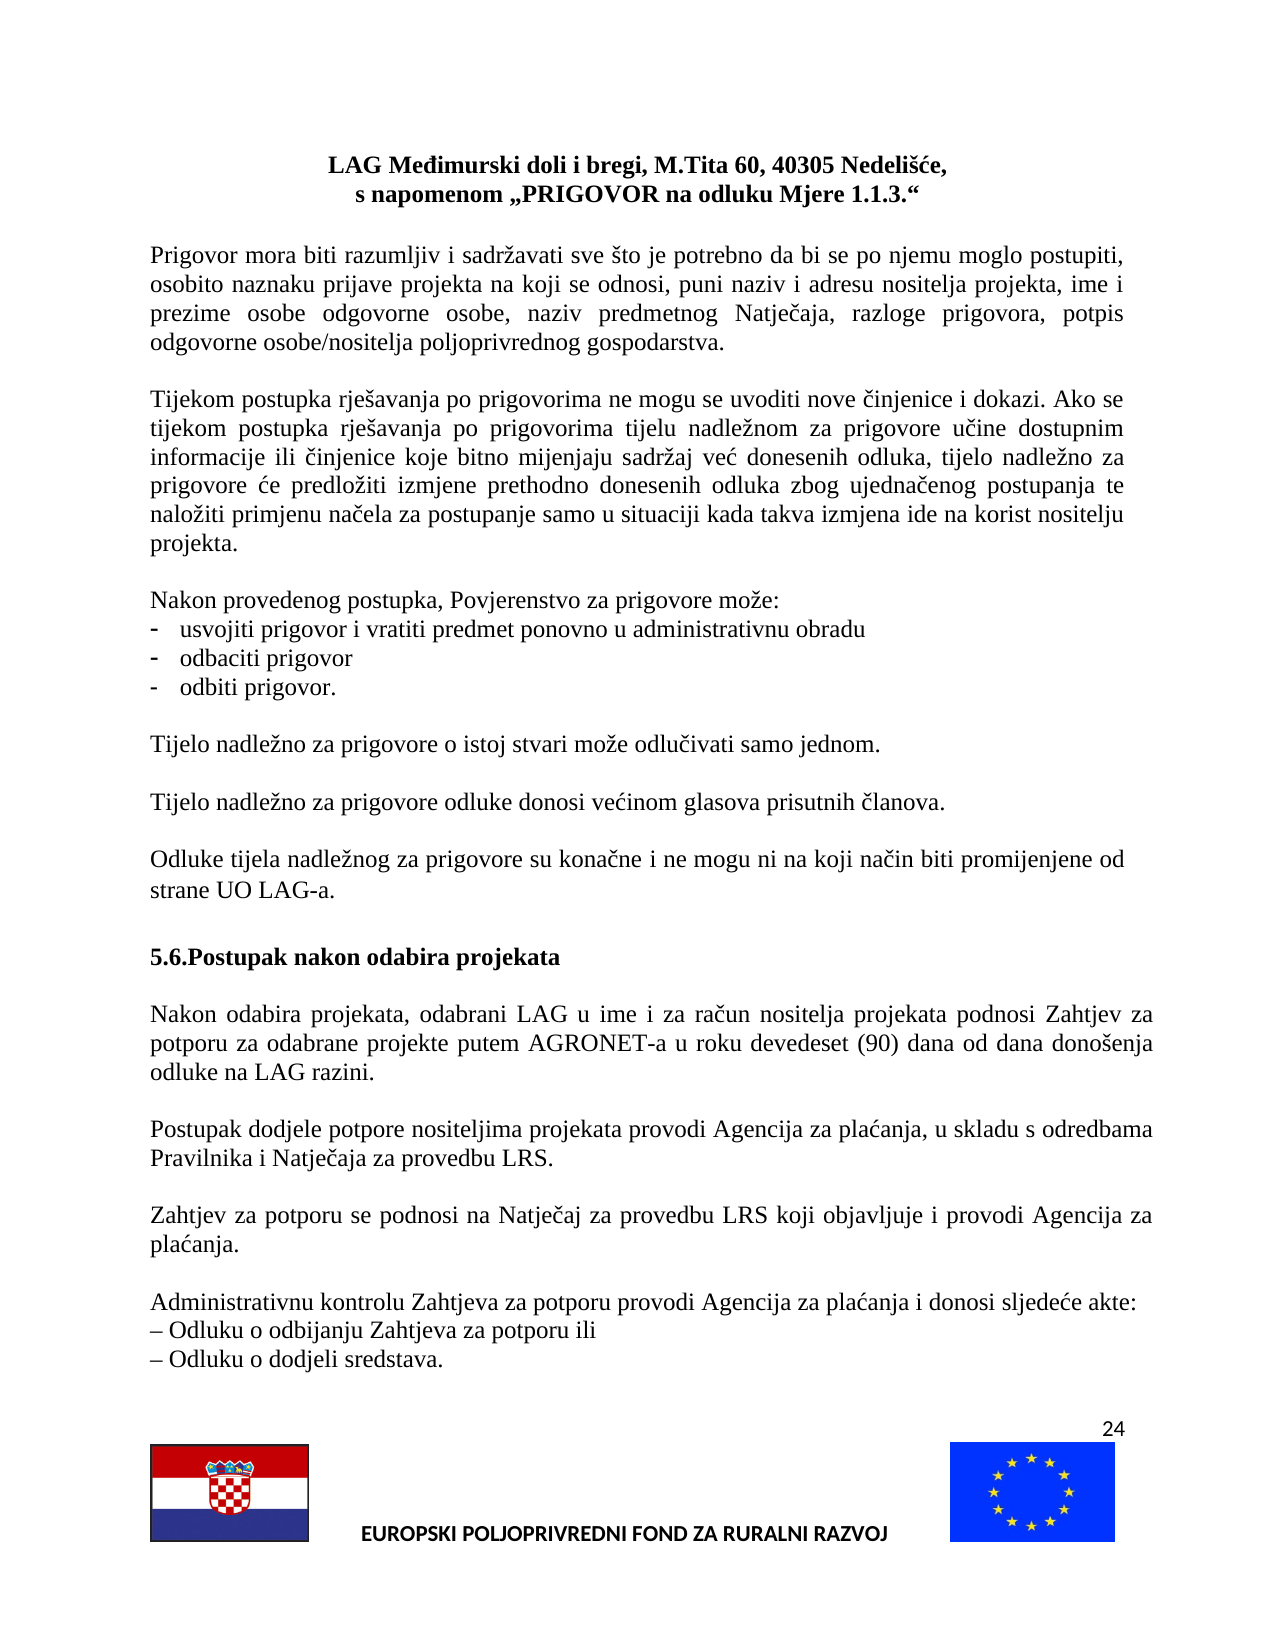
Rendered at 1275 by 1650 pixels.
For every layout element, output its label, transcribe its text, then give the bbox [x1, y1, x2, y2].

subtitle 5.6.Postupak nakon odabira projekata [150, 942, 1125, 970]
text Tijekom postupka rješavanja po prigovorima ne mogu se uvoditi nove činjenice i dokazi. Ako se tijekom postupka rješavanja po prigovorima tijelu nadležnom za prigovore učine dostupnim informacije ili činjenice koje bitno mijenjaju sadržaj već donesenih odluka, tijelo nadležno za prigovore će predložiti izmjene prethodno donesenih odluka zbog ujednačenog postupanja te naložiti primjenu načela za postupanje samo u situaciji kada takva izmjena ide na korist nositelju projekta. [150, 384, 1125, 557]
text Zahtjev za potporu se podnosi na Natječaj za provedbu LRS koji objavljuje i provodi Agencija za plaćanja. [150, 1200, 1154, 1258]
text Nakon odabira projekata, odabrani LAG u ime i za račun nositelja projekata podnosi Zahtjev za potporu za odabrane projekte putem AGRONET-a u roku devedeset (90) dana od dana donošenja odluke na LAG razini. [150, 999, 1154, 1085]
text Administrativnu kontrolu Zahtjeva za potporu provodi Agencija za plaćanja i donosi sljedeće akte: [150, 1287, 1154, 1315]
list odbiti prigovor. [150, 672, 1125, 701]
text Postupak dodjele potpore nositeljima projekata provodi Agencija za plaćanja, u skladu s odredbama Pravilnika i Natječaja za provedbu LRS. [150, 1114, 1154, 1172]
text Nakon provedenog postupka, Povjerenstvo za prigovore može: [150, 586, 1125, 614]
text s napomenom „PRIGOVOR na odluku Mjere 1.1.3.“ [150, 179, 1125, 207]
text LAG Međimurski doli i bregi, M.Tita 60, 40305 Nedelišće, [150, 150, 1125, 179]
text Tijelo nadležno za prigovore o istoj stvari može odlučivati samo jednom. [150, 729, 1125, 758]
list usvojiti prigovor i vratiti predmet ponovno u administrativnu obradu [150, 614, 1125, 643]
picture [150, 1444, 309, 1542]
list odbaciti prigovor [150, 643, 1125, 672]
text Odluke tijela nadležnog za prigovore su konačne i ne mogu ni na koji način biti promijenjene od strane UO LAG-a. [150, 844, 1125, 904]
picture [950, 1442, 1115, 1542]
text – Odluku o odbijanju Zahtjeva za potporu ili [150, 1315, 1154, 1344]
text Prigovor mora biti razumljiv i sadržavati sve što je potrebno da bi se po njemu moglo postupiti, osobito naznaku prijave projekta na koji se odnosi, puni naziv i adresu nositelja projekta, ime i prezime osobe odgovorne osobe, naziv predmetnog Natječaja, razloge prigovora, potpis odgovorne osobe/nositelja poljoprivrednog gospodarstva. [150, 241, 1125, 356]
text Tijelo nadležno za prigovore odluke donosi većinom glasova prisutnih članova. [150, 787, 1125, 816]
text – Odluku o dodjeli sredstava. [150, 1344, 1154, 1373]
